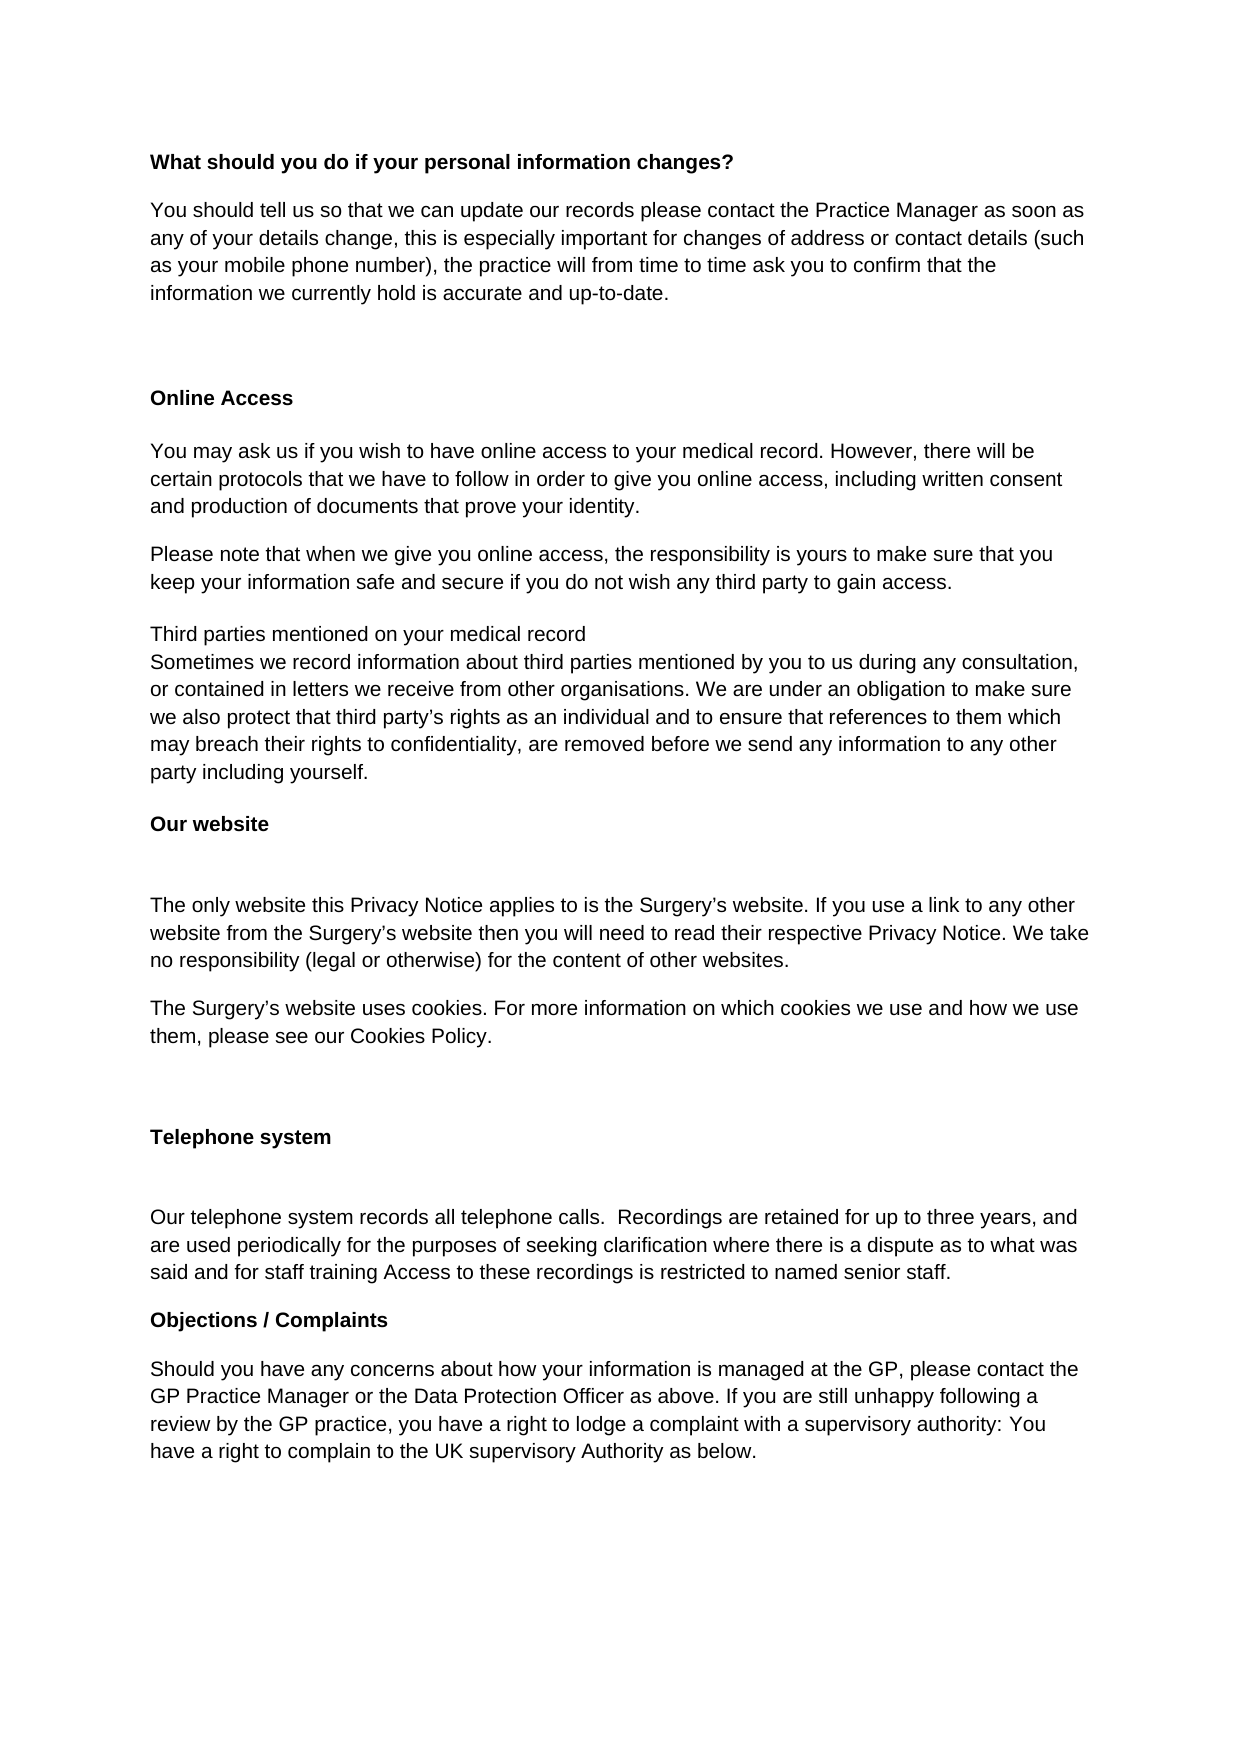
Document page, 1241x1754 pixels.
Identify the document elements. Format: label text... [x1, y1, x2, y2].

text The Surgery’s website uses cookies. For more information on which cookies we use and how we use them, please see our Cookies Policy. [150, 996, 1090, 1048]
text The only website this Privacy Notice applies to is the Surgery’s website. If you use a link to any other website from the Surgery’s website then you will need to read their respective Privacy Notice. We take no responsibility (legal or otherwise) for the content of other websites. [150, 893, 1090, 972]
text Objections / Complaints [150, 1308, 1090, 1332]
subtitle Our website [150, 812, 1090, 836]
subtitle Telephone system [150, 1124, 1090, 1148]
text Please note that when we give you online access, the responsibility is yours to make sure that you keep your information safe and secure if you do not wish any third party to gain access. [150, 542, 1090, 594]
text You should tell us so that we can update our records please contact the Practice Manager as soon as any of your details change, this is especially important for changes of address or contact details (such as your mobile phone number), the practice will from time to time ask you to confirm that the information we currently hold is accurate and up-to-date. [150, 198, 1090, 305]
text Should you have any concerns about how your information is managed at the GP, please contact the GP Practice Manager or the Data Protection Officer as above. If you are still unhappy following a review by the GP practice, you have a right to lodge a complaint with a supervisory authority: You have a right to complain to the UK supervisory Authority as below. [150, 1357, 1090, 1463]
subtitle Online Access [150, 386, 1090, 410]
text Sometimes we record information about third parties mentioned by you to us during any consultation, or contained in letters we receive from other organisations. We are under an obligation to make sure we also protect that third party’s rights as an individual and to ensure that references to them which may breach their rights to confidentiality, are removed before we send any information to any other party including yourself. [150, 650, 1090, 784]
text You may ask us if you wish to have online access to your medical record. However, there will be certain protocols that we have to follow in order to give you online access, including written consent and production of documents that prove your identity. [150, 439, 1090, 518]
subtitle Third parties mentioned on your medical record [150, 622, 1090, 646]
text Our telephone system records all telephone calls. Recordings are retained for up to three years, and are used periodically for the purposes of seeking clarification where there is a dispute as to what was said and for staff training Access to these recordings is restricted to named senior staff. [150, 1205, 1090, 1284]
text What should you do if your personal information changes? [150, 150, 1090, 174]
